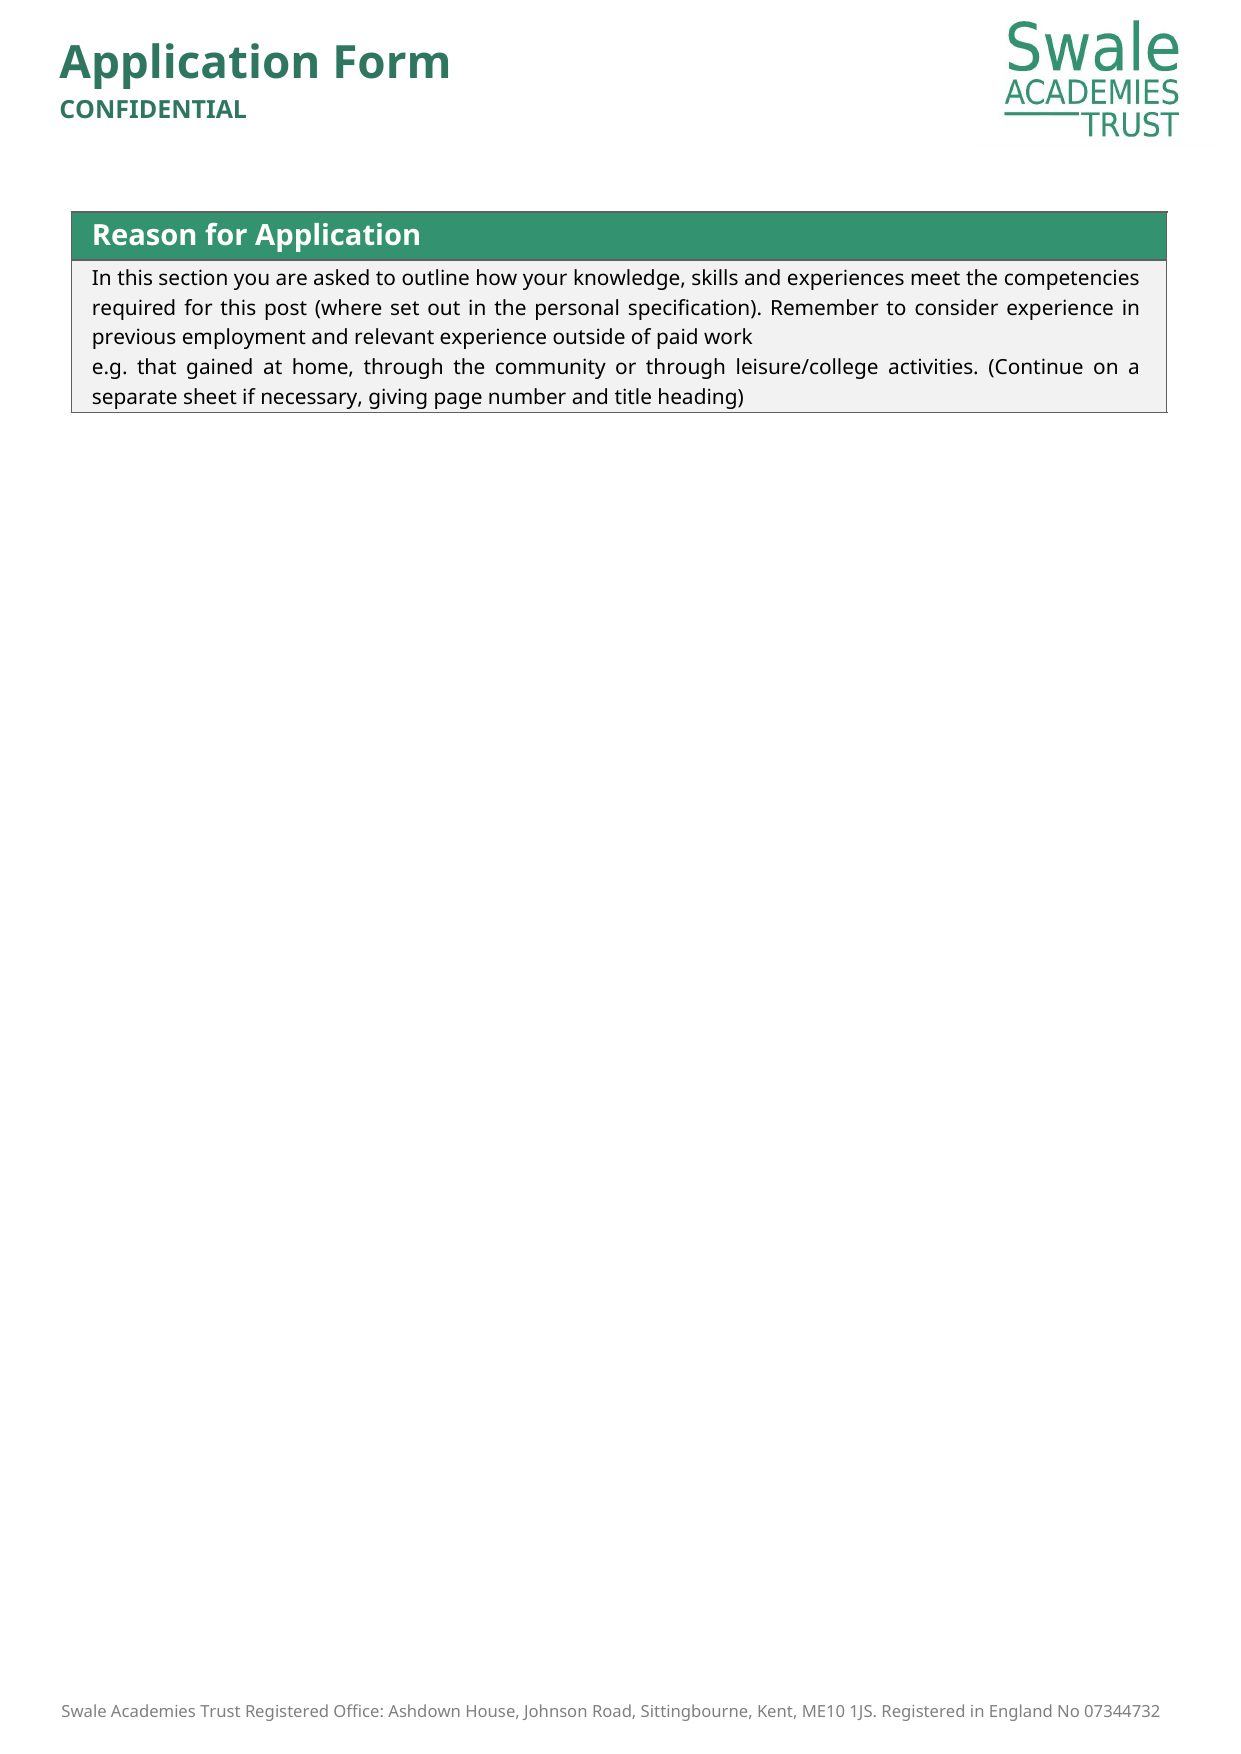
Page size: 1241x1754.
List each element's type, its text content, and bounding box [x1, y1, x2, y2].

table_cell In this section you are asked to outline how your knowledge, skills and experiences meet the competencies required for this post (where set out in the personal specification). Remember to consider experience in previous employment and relevant experience outside of paid work e.g. that gained at home, through the community or through leisure/college activities. (Continue on a separate sheet if necessary, giving page number and title heading) [72, 261, 1166, 412]
picture [970, 5, 1222, 148]
table_header Reason for Application [72, 213, 1166, 259]
